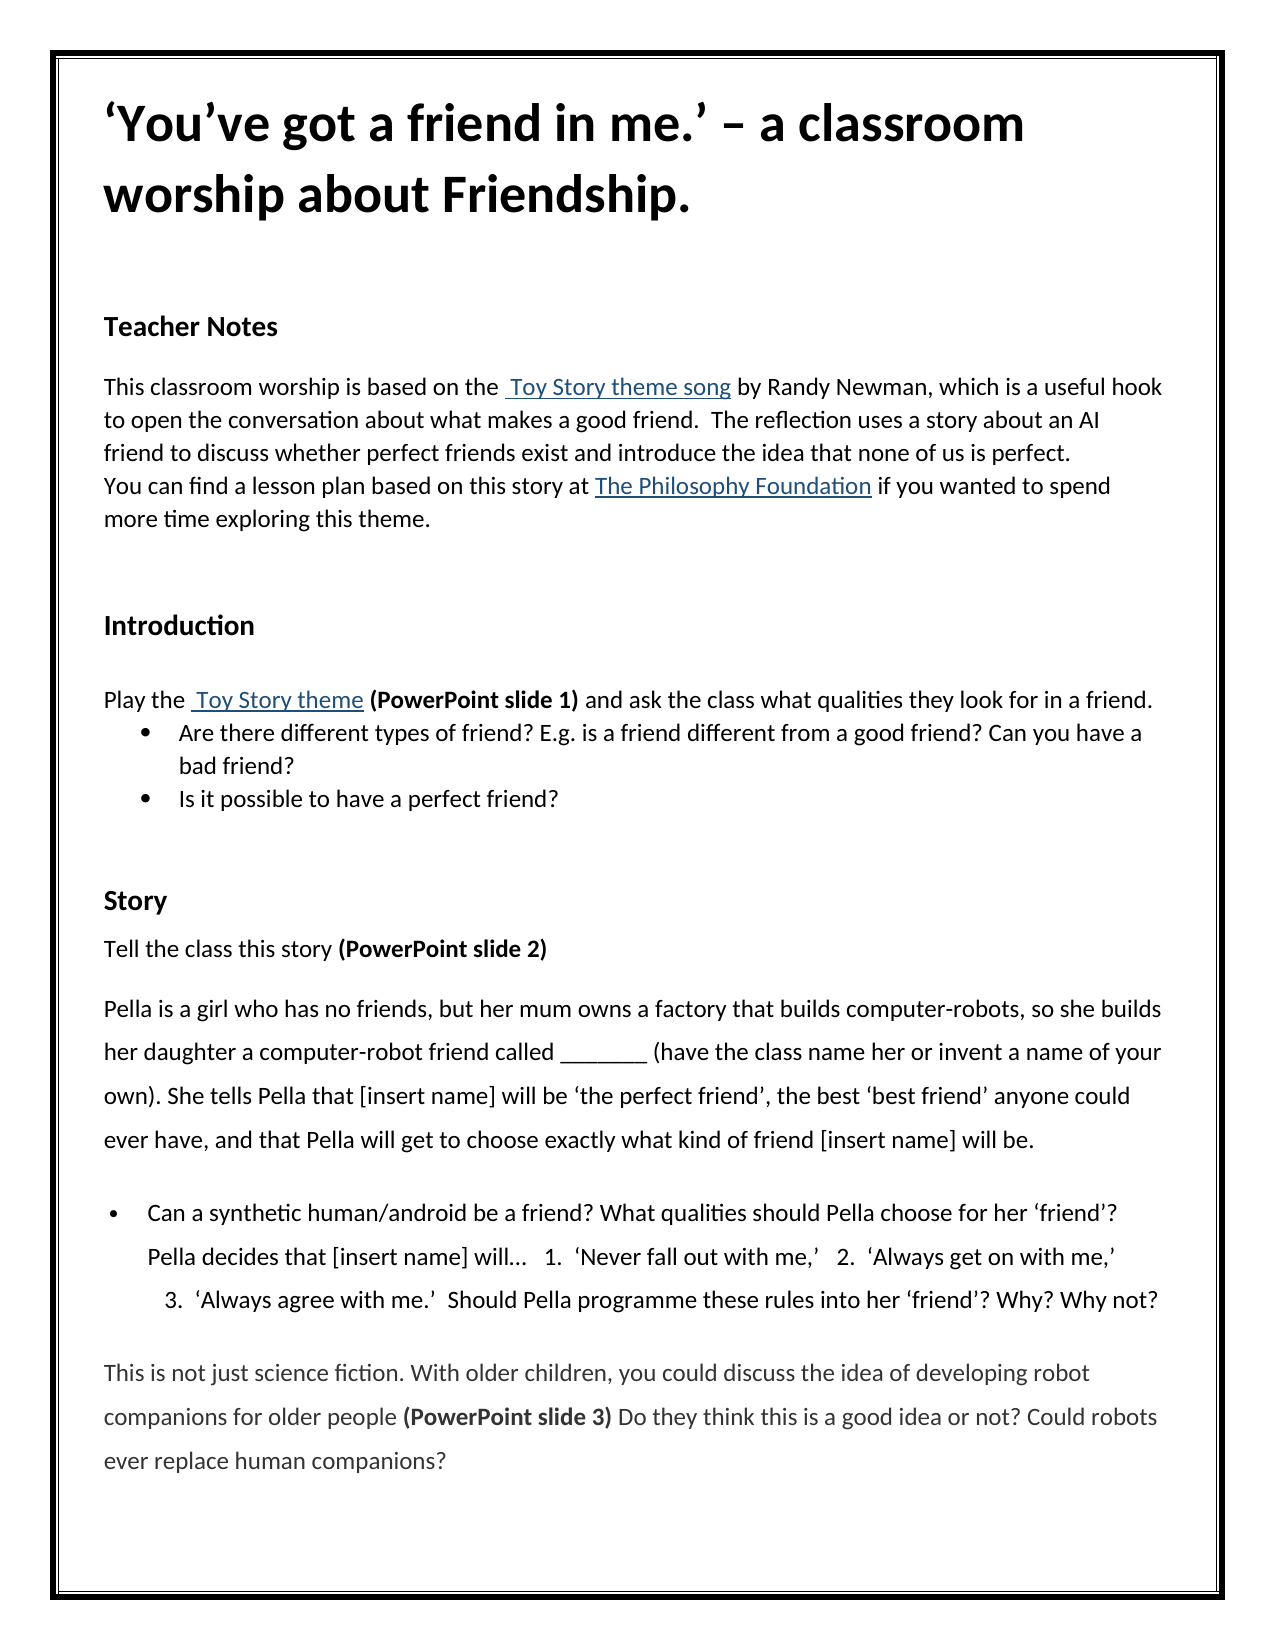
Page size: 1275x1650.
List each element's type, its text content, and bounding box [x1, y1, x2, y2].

list Are there different types of friend? E.g. is a friend different from a good friend? Can you have a bad friend? [141, 717, 1167, 781]
text Story [103, 882, 1167, 917]
text Play the Toy Story theme (PowerPoint slide 1) and ask the class what qualities they look for in a friend. [103, 684, 1167, 715]
text This classroom worship is based on the Toy Story theme song by Randy Newman, which is a useful hook to open the conversation about what makes a good friend. The reflection uses a story about an AI friend to discuss whether perfect friends exist and introduce the idea that none of us is perfect. [103, 371, 1167, 468]
text Pella is a girl who has no friends, but her mum owns a factory that builds computer-robots, so she builds her daughter a computer-robot friend called _______ (have the class name her or invent a name of your own). She tells Pella that [insert name] will be ‘the perfect friend’, the best ‘best friend’ anyone could ever have, and that Pella will get to choose exactly what kind of friend [insert name] will be. [103, 979, 1167, 1154]
text Teacher Notes [103, 308, 1167, 344]
text ‘You’ve got a friend in me.’ – a classroom worship about Friendship. [103, 89, 1167, 226]
text You can find a lesson plan based on this story at The Philosophy Foundation if you wanted to spend more time exploring this theme. [103, 470, 1167, 534]
list Can a synthetic human/android be a friend? What qualities should Pella choose for her ‘friend’? Pella decides that [insert name] will… 1. ‘Never fall out with me,’ 2. ‘Always get on with me,’ 3. ‘Always agree with me.’ Should Pella programme these rules into her ‘friend’? Why? Why not? [110, 1184, 1167, 1315]
list Is it possible to have a perfect friend? [141, 783, 1167, 813]
text This is not just science fiction. With older children, you could discuss the idea of developing robot companions for older people (PowerPoint slide 3) Do they think this is a good idea or not? Could robots ever replace human companions? [103, 1344, 1167, 1475]
text Tell the class this story (PowerPoint slide 2) [103, 920, 1167, 964]
text Introduction [103, 607, 1167, 643]
